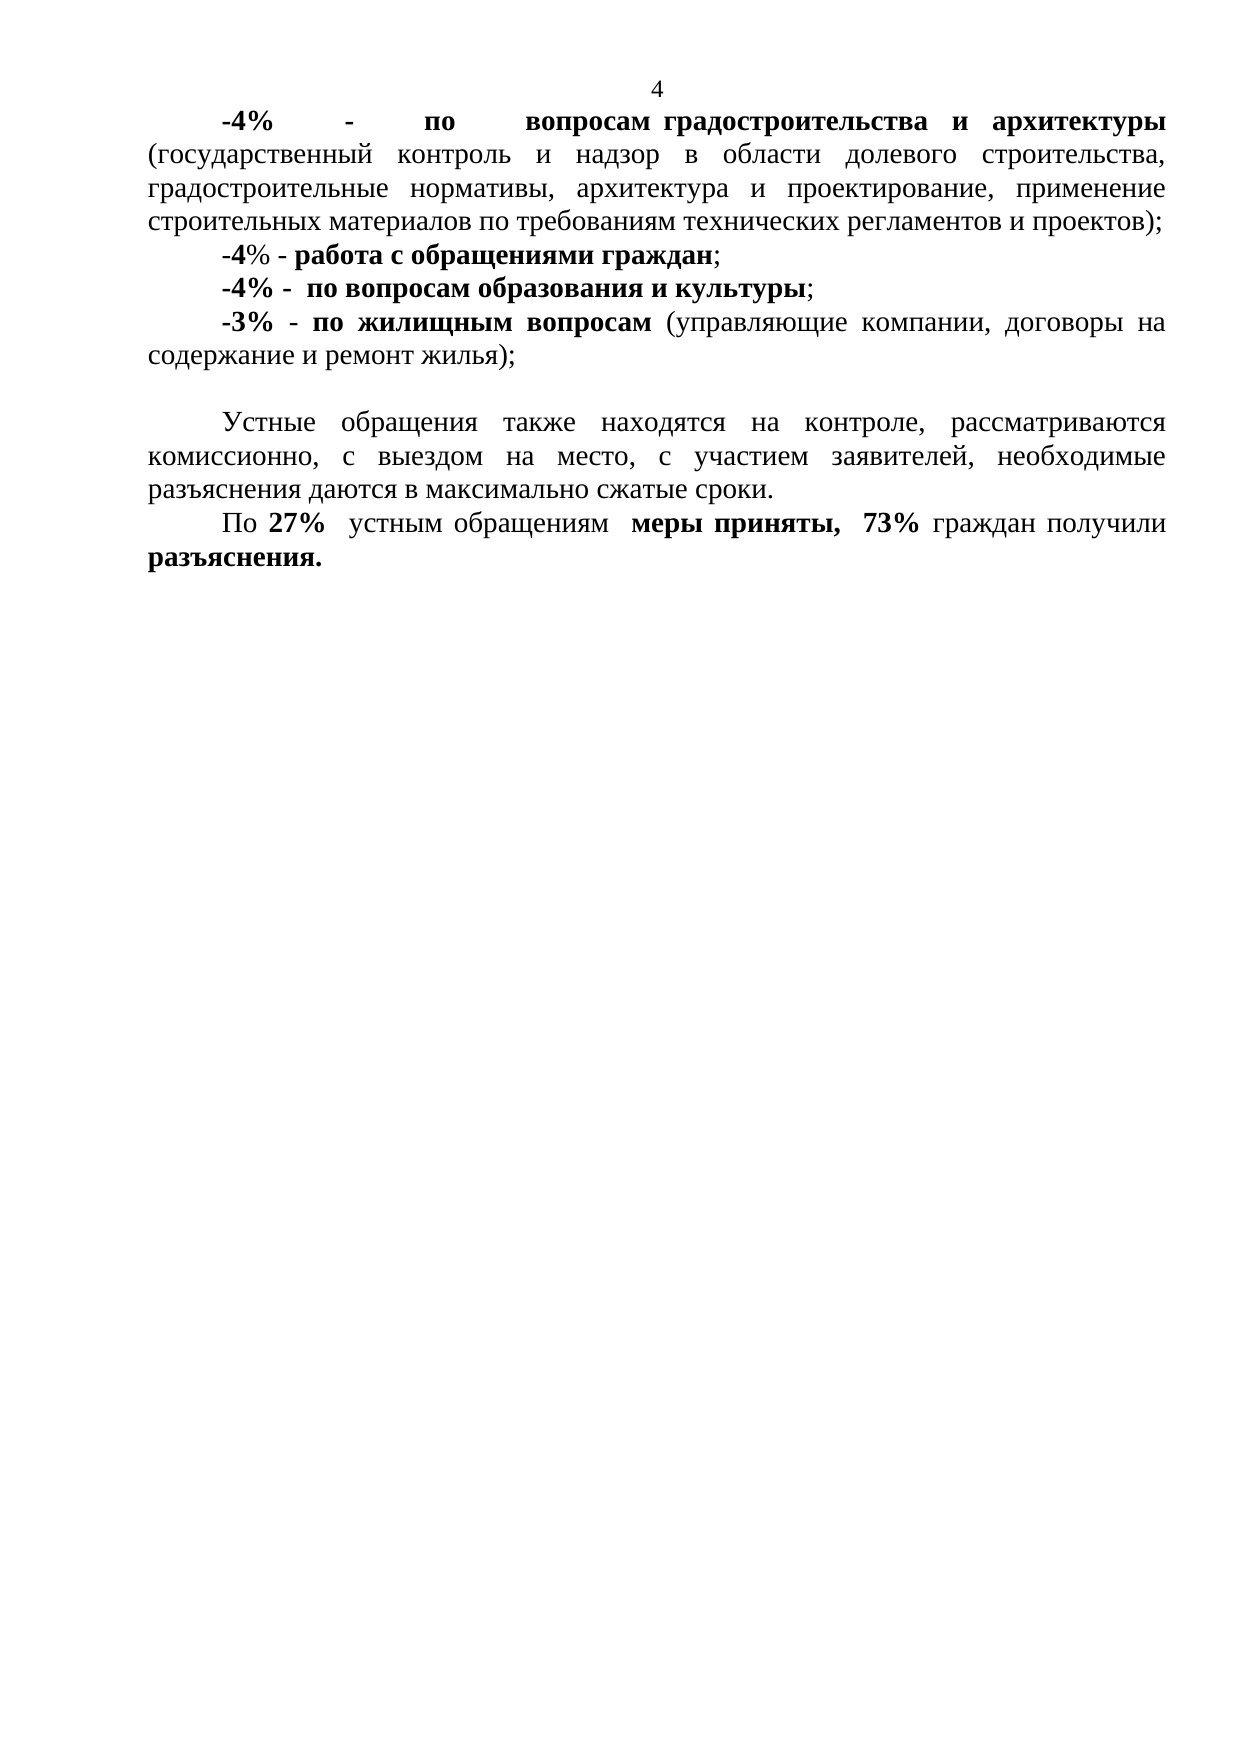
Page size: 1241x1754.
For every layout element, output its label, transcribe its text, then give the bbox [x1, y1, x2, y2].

text -4% - работа с обращениями граждан; [148, 237, 1167, 270]
text -3% - по жилищным вопросам (управляющие компании, договоры на содержание и ремонт жилья); [148, 304, 1167, 371]
text -4% - по вопросам образования и культуры; [148, 270, 1167, 304]
text -4% - по вопросам градостроительства и архитектуры (государственный контроль и надзор в области долевого строительства, градостроительные нормативы, архитектура и проектирование, применение строительных материалов по требованиям технических регламентов и проектов); [148, 103, 1167, 237]
text Устные обращения также находятся на контроле, рассматриваются комиссионно, с выездом на место, с участием заявителей, необходимые разъяснения даются в максимально сжатые сроки. [148, 404, 1167, 505]
text По 27% устным обращениям меры приняты, 73% граждан получили разъяснения. [148, 505, 1167, 572]
